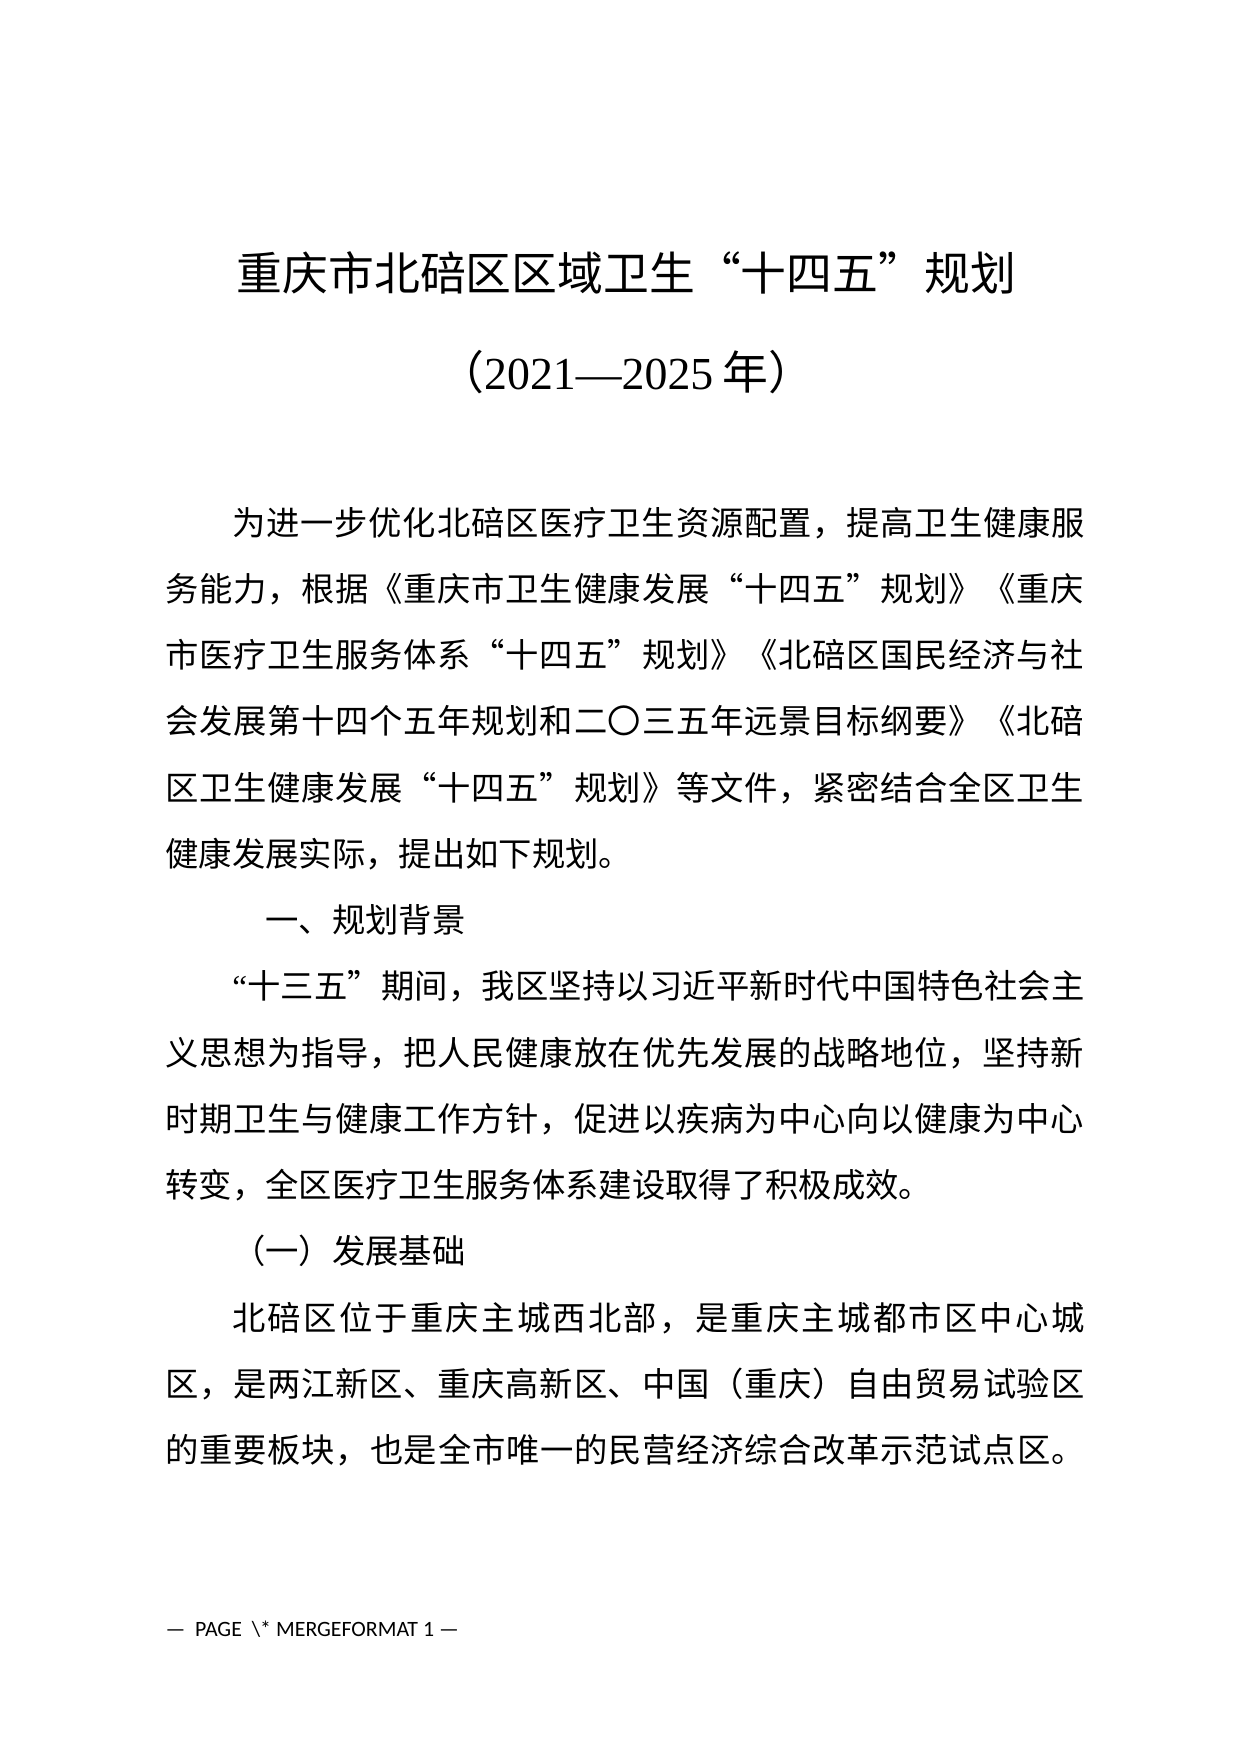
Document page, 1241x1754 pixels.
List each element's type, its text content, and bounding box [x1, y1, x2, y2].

text 一、规划背景 [165, 885, 1087, 951]
text （一）发展基础 [165, 1216, 1087, 1282]
text “十三五”期间，我区坚持以习近平新时代中国特色社会主义思想为指导，把人民健康放在优先发展的战略地位，坚持新时期卫生与健康工作方针，促进以疾病为中心向以健康为中心转变，全区医疗卫生服务体系建设取得了积极成效。 [165, 951, 1087, 1216]
text 重庆市北碚区区域卫生“十四五”规划 （2021—2025年） [165, 220, 1087, 419]
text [157, 1282, 1095, 1489]
text 为进一步优化北碚区医疗卫生资源配置，提高卫生健康服务能力，根据《重庆市卫生健康发展“十四五”规划》《重庆市医疗卫生服务体系“十四五”规划》《北碚区国民经济与社会发展第十四个五年规划和二〇三五年远景目标纲要》《北碚区卫生健康发展“十四五”规划》等文件，紧密结合全区卫生健康发展实际，提出如下规划。 [157, 485, 1095, 885]
